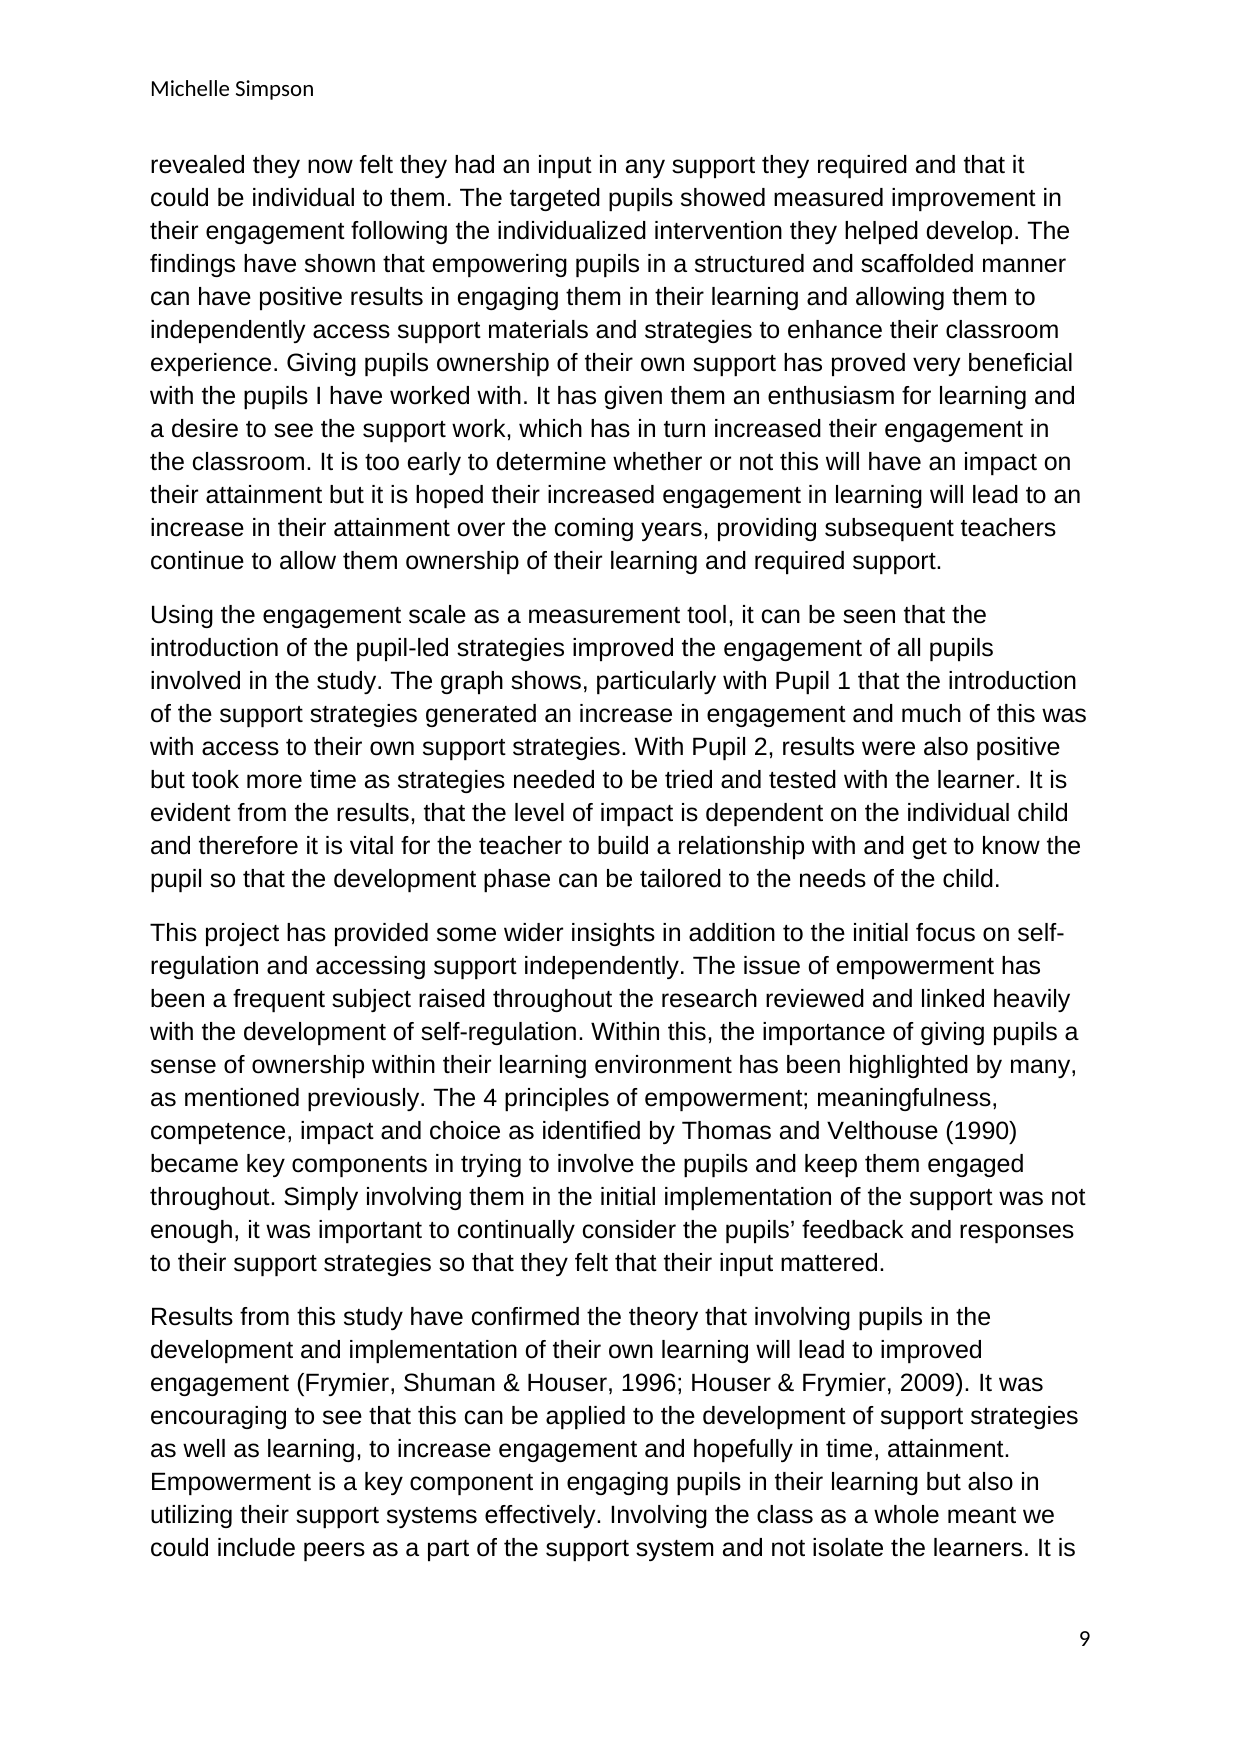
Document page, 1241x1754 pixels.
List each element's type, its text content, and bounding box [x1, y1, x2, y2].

text This project has provided some wider insights in addition to the initial focus on self-regulation and accessing support independently. The issue of empowerment has been a frequent subject raised throughout the research reviewed and linked heavily with the development of self-regulation. Within this, the importance of giving pupils a sense of ownership within their learning environment has been highlighted by many, as mentioned previously. The 4 principles of empowerment; meaningfulness, competence, impact and choice as identified by Thomas and Velthouse (1990) became key components in trying to involve the pupils and keep them engaged throughout. Simply involving them in the initial implementation of the support was not enough, it was important to continually consider the pupils’ feedback and responses to their support strategies so that they felt that their input mattered. [150, 918, 1090, 1277]
text Using the engagement scale as a measurement tool, it can be seen that the introduction of the pupil-led strategies improved the engagement of all pupils involved in the study. The graph shows, particularly with Pupil 1 that the introduction of the support strategies generated an increase in engagement and much of this was with access to their own support strategies. With Pupil 2, results were also positive but took more time as strategies needed to be tried and tested with the learner. It is evident from the results, that the level of impact is dependent on the individual child and therefore it is vital for the teacher to build a relationship with and get to know the pupil so that the development phase can be tailored to the needs of the child. [150, 600, 1090, 893]
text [150, 150, 1090, 575]
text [150, 1302, 1090, 1562]
